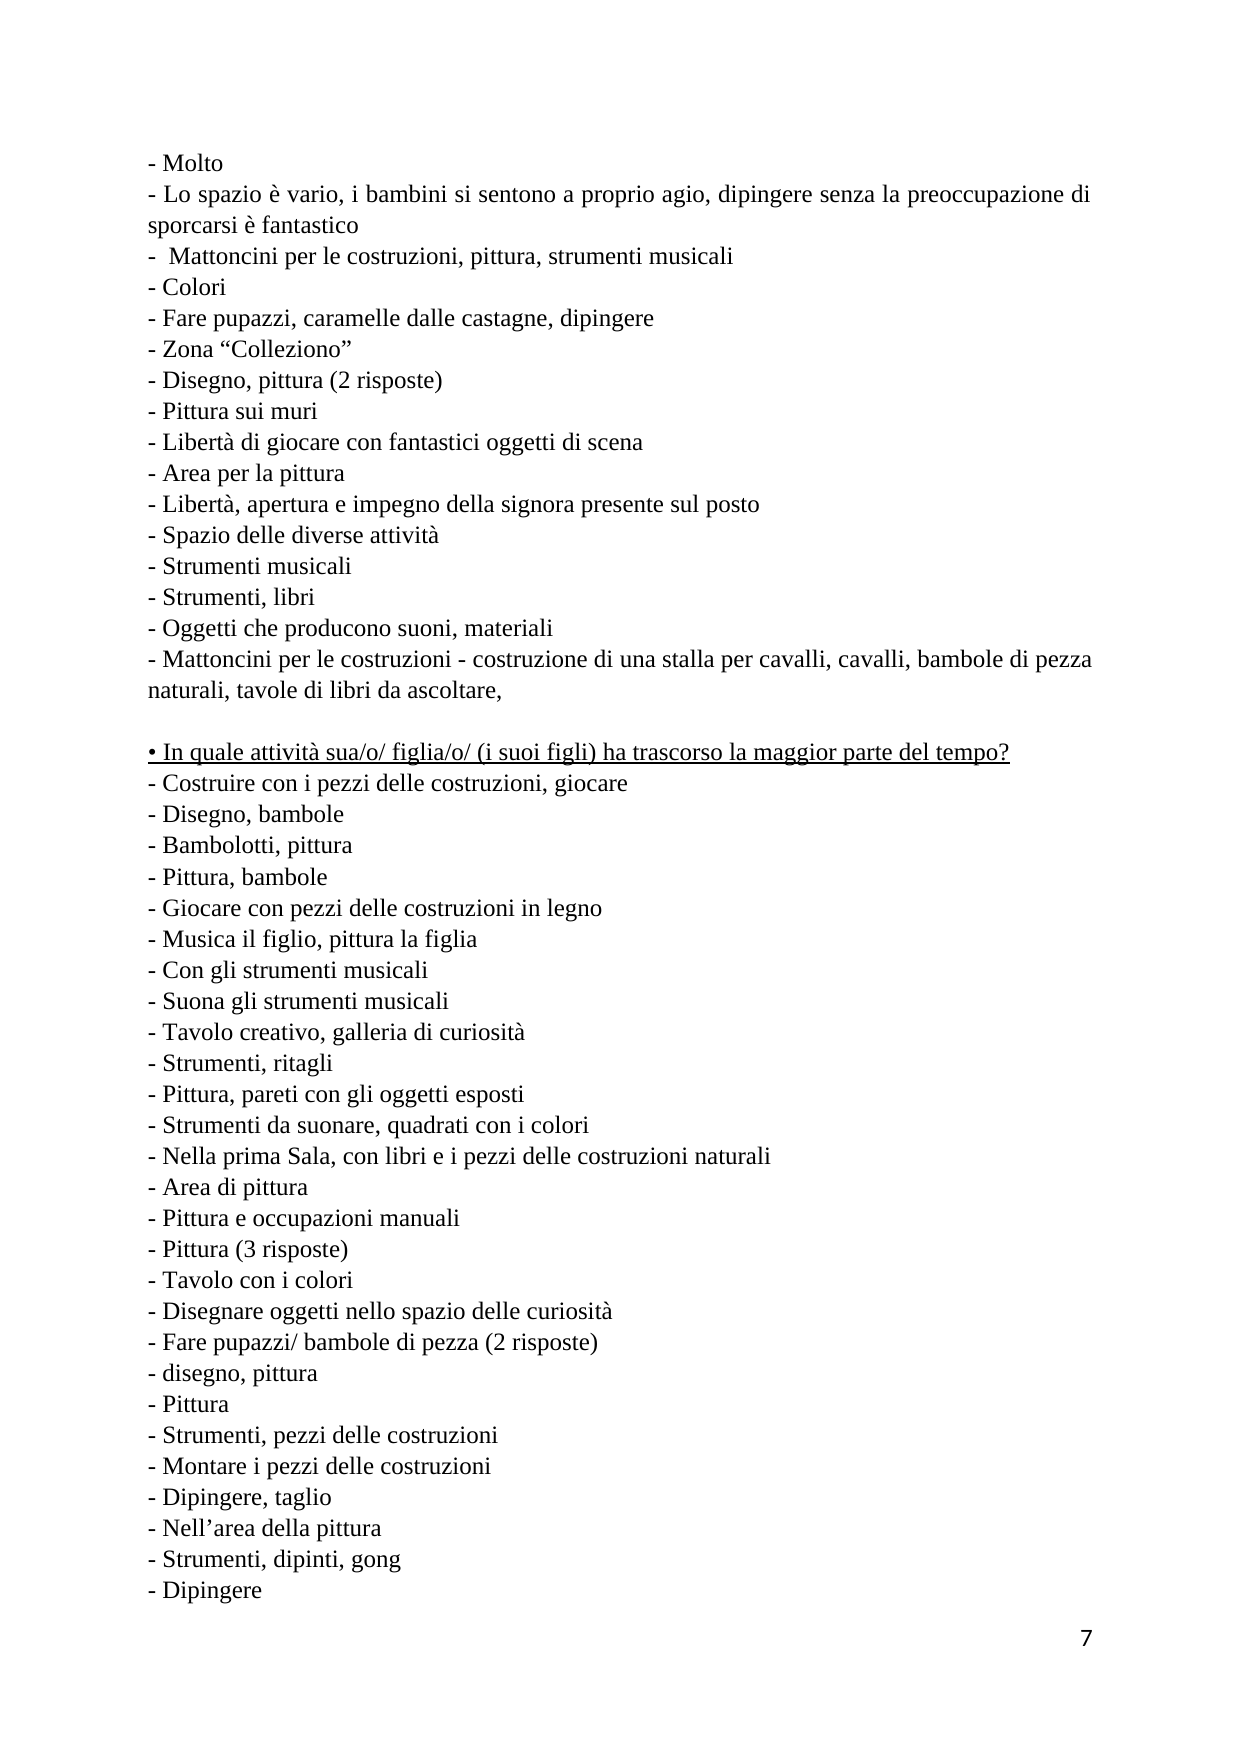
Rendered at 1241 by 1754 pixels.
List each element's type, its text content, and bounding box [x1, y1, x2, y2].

text - Strumenti musicali [148, 551, 1093, 580]
text - Strumenti, libri [148, 582, 1093, 611]
text - Strumenti, dipinti, gong [148, 1544, 1093, 1573]
text - Zona “Colleziono” [148, 334, 1093, 363]
text - Giocare con pezzi delle costruzioni in legno [148, 893, 1093, 921]
text - Pittura [148, 1389, 1093, 1418]
text - Pittura sui muri [148, 396, 1093, 425]
text - Suona gli strumenti musicali [148, 986, 1093, 1014]
text - Lo spazio è vario, i bambini si sentono a proprio agio, dipingere senza la preoccupazione di sporcarsi è fantastico [148, 179, 1093, 238]
text - Area di pittura [148, 1172, 1093, 1201]
text - Disegno, bambole [148, 799, 1093, 828]
text - Dipingere [148, 1576, 1093, 1604]
text - Con gli strumenti musicali [148, 955, 1093, 983]
text - Dipingere, taglio [148, 1482, 1093, 1511]
text - Strumenti, pezzi delle costruzioni [148, 1420, 1093, 1449]
text - Libertà di giocare con fantastici oggetti di scena [148, 427, 1093, 456]
text - Nella prima Sala, con libri e i pezzi delle costruzioni naturali [148, 1141, 1093, 1170]
text - Area per la pittura [148, 458, 1093, 487]
text - Pittura e occupazioni manuali [148, 1203, 1093, 1232]
text - Tavolo creativo, galleria di curiosità [148, 1017, 1093, 1046]
text - Oggetti che producono suoni, materiali [148, 613, 1093, 642]
text - Strumenti da suonare, quadrati con i colori [148, 1110, 1093, 1139]
text - Spazio delle diverse attività [148, 520, 1093, 549]
text - Musica il figlio, pittura la figlia [148, 924, 1093, 952]
text - Montare i pezzi delle costruzioni [148, 1451, 1093, 1480]
text - disegno, pittura [148, 1358, 1093, 1387]
text - Mattoncini per le costruzioni - costruzione di una stalla per cavalli, cavalli, bambole di pezza naturali, tavole di libri da ascoltare, [148, 644, 1093, 704]
text - Costruire con i pezzi delle costruzioni, giocare [148, 768, 1093, 797]
text - Disegno, pittura (2 risposte) [148, 365, 1093, 394]
text - Mattoncini per le costruzioni, pittura, strumenti musicali [148, 241, 1093, 269]
text - Strumenti, ritagli [148, 1048, 1093, 1077]
text - Fare pupazzi, caramelle dalle castagne, dipingere [148, 303, 1093, 332]
text - Disegnare oggetti nello spazio delle curiosità [148, 1296, 1093, 1325]
text - Nell’area della pittura [148, 1513, 1093, 1542]
text - Bambolotti, pittura [148, 831, 1093, 859]
text - Pittura, bambole [148, 862, 1093, 890]
text - Tavolo con i colori [148, 1265, 1093, 1294]
text - Pittura, pareti con gli oggetti esposti [148, 1079, 1093, 1108]
text - Molto [148, 148, 1093, 176]
text - Libertà, apertura e impegno della signora presente sul posto [148, 489, 1093, 518]
text - Pittura (3 risposte) [148, 1234, 1093, 1263]
text • In quale attività sua/o/ figlia/o/ (i suoi figli) ha trascorso la maggior parte del tempo? [148, 737, 1093, 766]
text - Fare pupazzi/ bambole di pezza (2 risposte) [148, 1327, 1093, 1356]
text - Colori [148, 272, 1093, 301]
